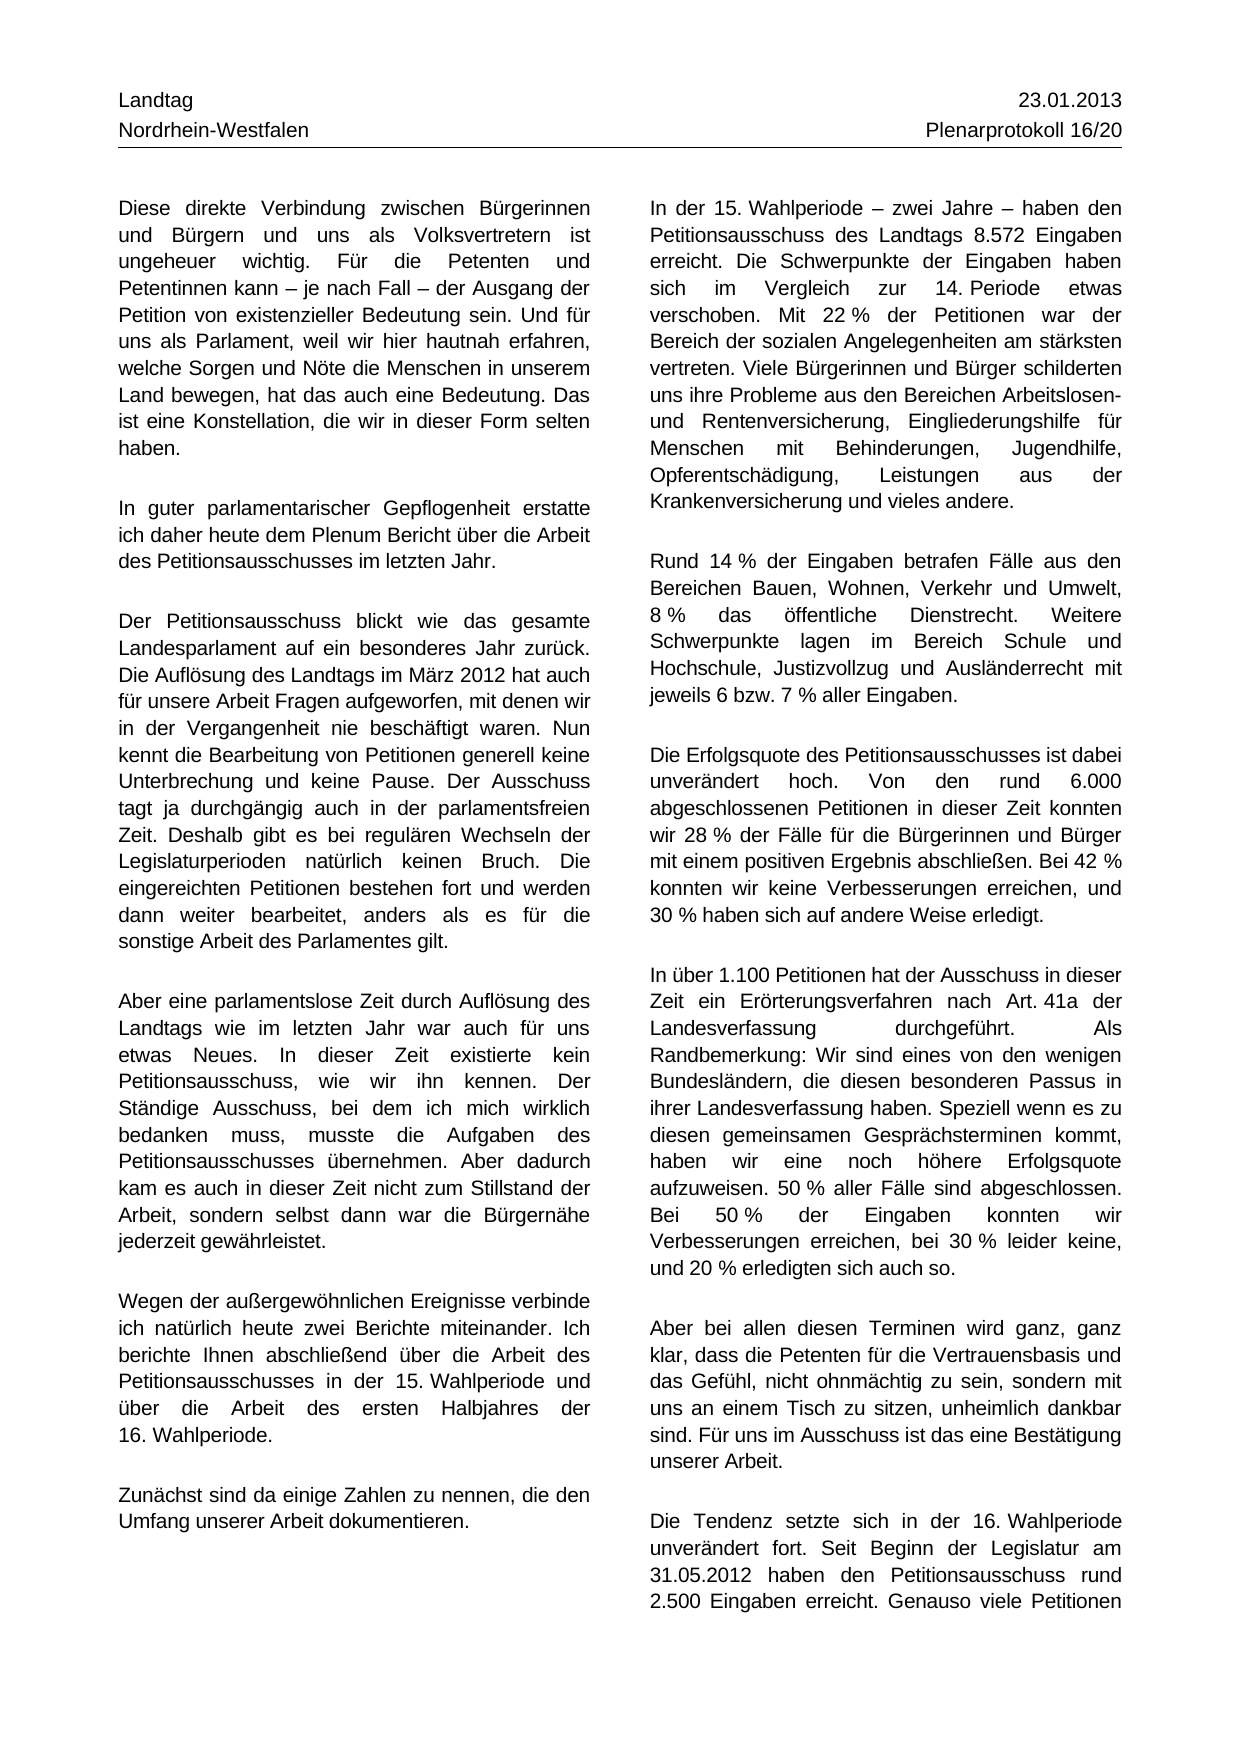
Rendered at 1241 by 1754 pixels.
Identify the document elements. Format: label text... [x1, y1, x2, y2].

text Zunächst sind da einige Zahlen zu nennen, die den Umfang unserer Arbeit dokumentieren. [118, 1483, 591, 1533]
text Diese direkte Verbindung zwischen Bürgerinnen und Bürgern und uns als Volksvertretern ist ungeheuer wichtig. Für die Petenten und Petentinnen kann – je nach Fall – der Ausgang der Petition von existenzieller Bedeutung sein. Und für uns als Parlament, weil wir hier hautnah erfahren, welche Sorgen und Nöte die Menschen in unserem Land bewegen, hat das auch eine Bedeutung. Das ist eine Konstellation, die wir in dieser Form selten haben. [118, 197, 591, 460]
text Der Petitionsausschuss blickt wie das gesamte Landesparlament auf ein besonderes Jahr zurück. Die Auflösung des Landtags im März 2012 hat auch für unsere Arbeit Fragen aufgeworfen, mit denen wir in der Vergangenheit nie beschäftigt waren. Nun kennt die Bearbeitung von Petitionen generell keine Unterbrechung und keine Pause. Der Ausschuss tagt ja durchgängig auch in der parlamentsfreien Zeit. Deshalb gibt es bei regulären Wechseln der Legislaturperioden natürlich keinen Bruch. Die eingereichten Petitionen bestehen fort und werden dann weiter bearbeitet, anders als es für die sonstige Arbeit des Parlamentes gilt. [118, 610, 591, 953]
text Die Erfolgsquote des Petitionsausschusses ist dabei unverändert hoch. Von den rund 6.000 abgeschlossenen Petitionen in dieser Zeit konnten wir 28 % der Fälle für die Bürgerinnen und Bürger mit einem positiven Ergebnis abschließen. Bei 42 % konnten wir keine Verbesserungen erreichen, und 30 % haben sich auf andere Weise erledigt. [649, 743, 1122, 927]
text In guter parlamentarischer Gepflogenheit erstatte ich daher heute dem Plenum Bericht über die Arbeit des Petitionsausschusses im letzten Jahr. [118, 497, 591, 573]
text Wegen der außergewöhnlichen Ereignisse verbinde ich natürlich heute zwei Berichte miteinander. Ich berichte Ihnen abschließend über die Arbeit des Petitionsausschusses in der 15. Wahlperiode und über die Arbeit des ersten Halbjahres der 16. Wahlperiode. [118, 1290, 591, 1447]
text In der 15. Wahlperiode – zwei Jahre – haben den Petitionsausschuss des Landtags 8.572 Eingaben erreicht. Die Schwerpunkte der Eingaben haben sich im Vergleich zur 14. Periode etwas verschoben. Mit 22 % der Petitionen war der Bereich der sozialen Angelegenheiten am stärksten vertreten. Viele Bürgerinnen und Bürger schilderten uns ihre Probleme aus den Bereichen Arbeitslosen- und Rentenversicherung, Eingliederungshilfe für Menschen mit Behinderungen, Jugendhilfe, Opferentschädigung, Leistungen aus der Krankenversicherung und vieles andere. [649, 197, 1122, 513]
text Aber bei allen diesen Terminen wird ganz, ganz klar, dass die Petenten für die Vertrauensbasis und das Gefühl, nicht ohnmächtig zu sein, sondern mit uns an einem Tisch zu sitzen, unheimlich dankbar sind. Für uns im Ausschuss ist das eine Bestätigung unserer Arbeit. [649, 1317, 1122, 1473]
text Aber eine parlamentslose Zeit durch Auflösung des Landtags wie im letzten Jahr war auch für uns etwas Neues. In dieser Zeit existierte kein Petitionsausschuss, wie wir ihn kennen. Der Ständige Ausschuss, bei dem ich mich wirklich bedanken muss, musste die Aufgaben des Petitionsausschusses übernehmen. Aber dadurch kam es auch in dieser Zeit nicht zum Stillstand der Arbeit, sondern selbst dann war die Bürgernähe jederzeit gewährleistet. [118, 990, 591, 1253]
text In über 1.100 Petitionen hat der Ausschuss in dieser Zeit ein Erörterungsverfahren nach Art. 41a der Landesverfassung durchgeführt. Als Randbemerkung: Wir sind eines von den wenigen Bundesländern, die diesen besonderen Passus in ihrer Landesverfassung haben. Speziell wenn es zu diesen gemeinsamen Gesprächsterminen kommt, haben wir eine noch höhere Erfolgsquote aufzuweisen. 50 % aller Fälle sind abgeschlossen. Bei 50 % der Eingaben konnten wir Verbesserungen erreichen, bei 30 % leider keine, und 20 % erledigten sich auch so. [649, 963, 1122, 1280]
text Rund 14 % der Eingaben betrafen Fälle aus den Bereichen Bauen, Wohnen, Verkehr und Umwelt, 8 % das öffentliche Dienstrecht. Weitere Schwerpunkte lagen im Bereich Schule und Hochschule, Justizvollzug und Ausländerrecht mit jeweils 6 bzw. 7 % aller Eingaben. [649, 550, 1122, 707]
